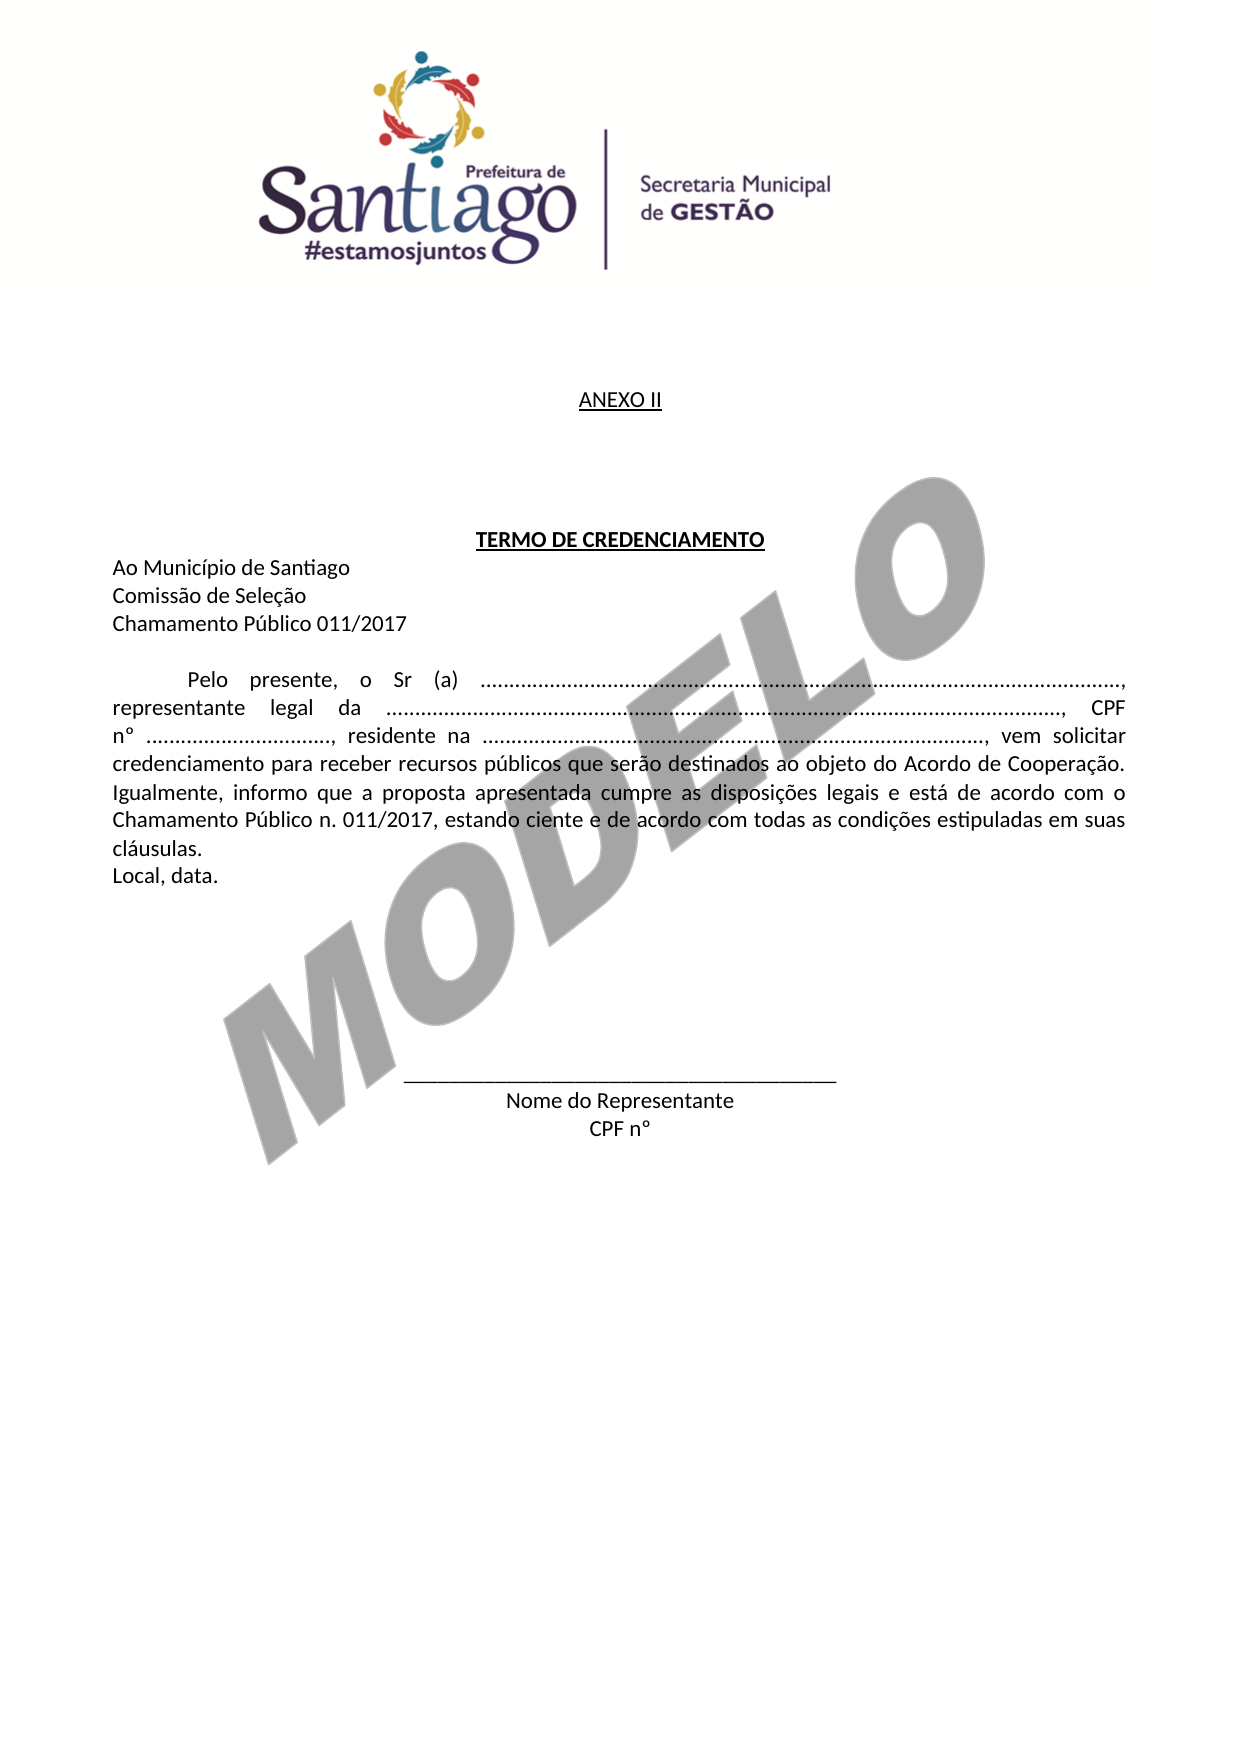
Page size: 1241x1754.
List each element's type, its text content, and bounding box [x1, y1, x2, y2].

text TERMO DE CREDENCIAMENTO [112, 525, 1128, 553]
text Pelo presente, o Sr (a) ..............................................................................................................., representante legal da ....................................................................................................................., CPF nº ................................, residente na ......................................................................................., vem solicitar credenciamento para receber recursos públicos que serão destinados ao objeto do Acordo de Cooperação. Igualmente, informo que a proposta apresentada cumpre as disposições legais e está de acordo com o Chamamento Público n. 011/2017, estando ciente e de acordo com todas as condições estipuladas em suas cláusulas. [112, 666, 1128, 862]
text ______________________________________ [112, 1058, 1128, 1086]
text Chamamento Público 011/2017 [112, 609, 1128, 637]
text Comissão de Seleção [112, 581, 1128, 609]
text Nome do Representante [112, 1086, 1128, 1114]
text CPF nº [112, 1114, 1128, 1142]
text ANEXO II [112, 385, 1128, 413]
text Local, data. [112, 862, 1128, 890]
picture [0, 0, 1164, 295]
text Ao Município de Santiago [112, 553, 1128, 581]
